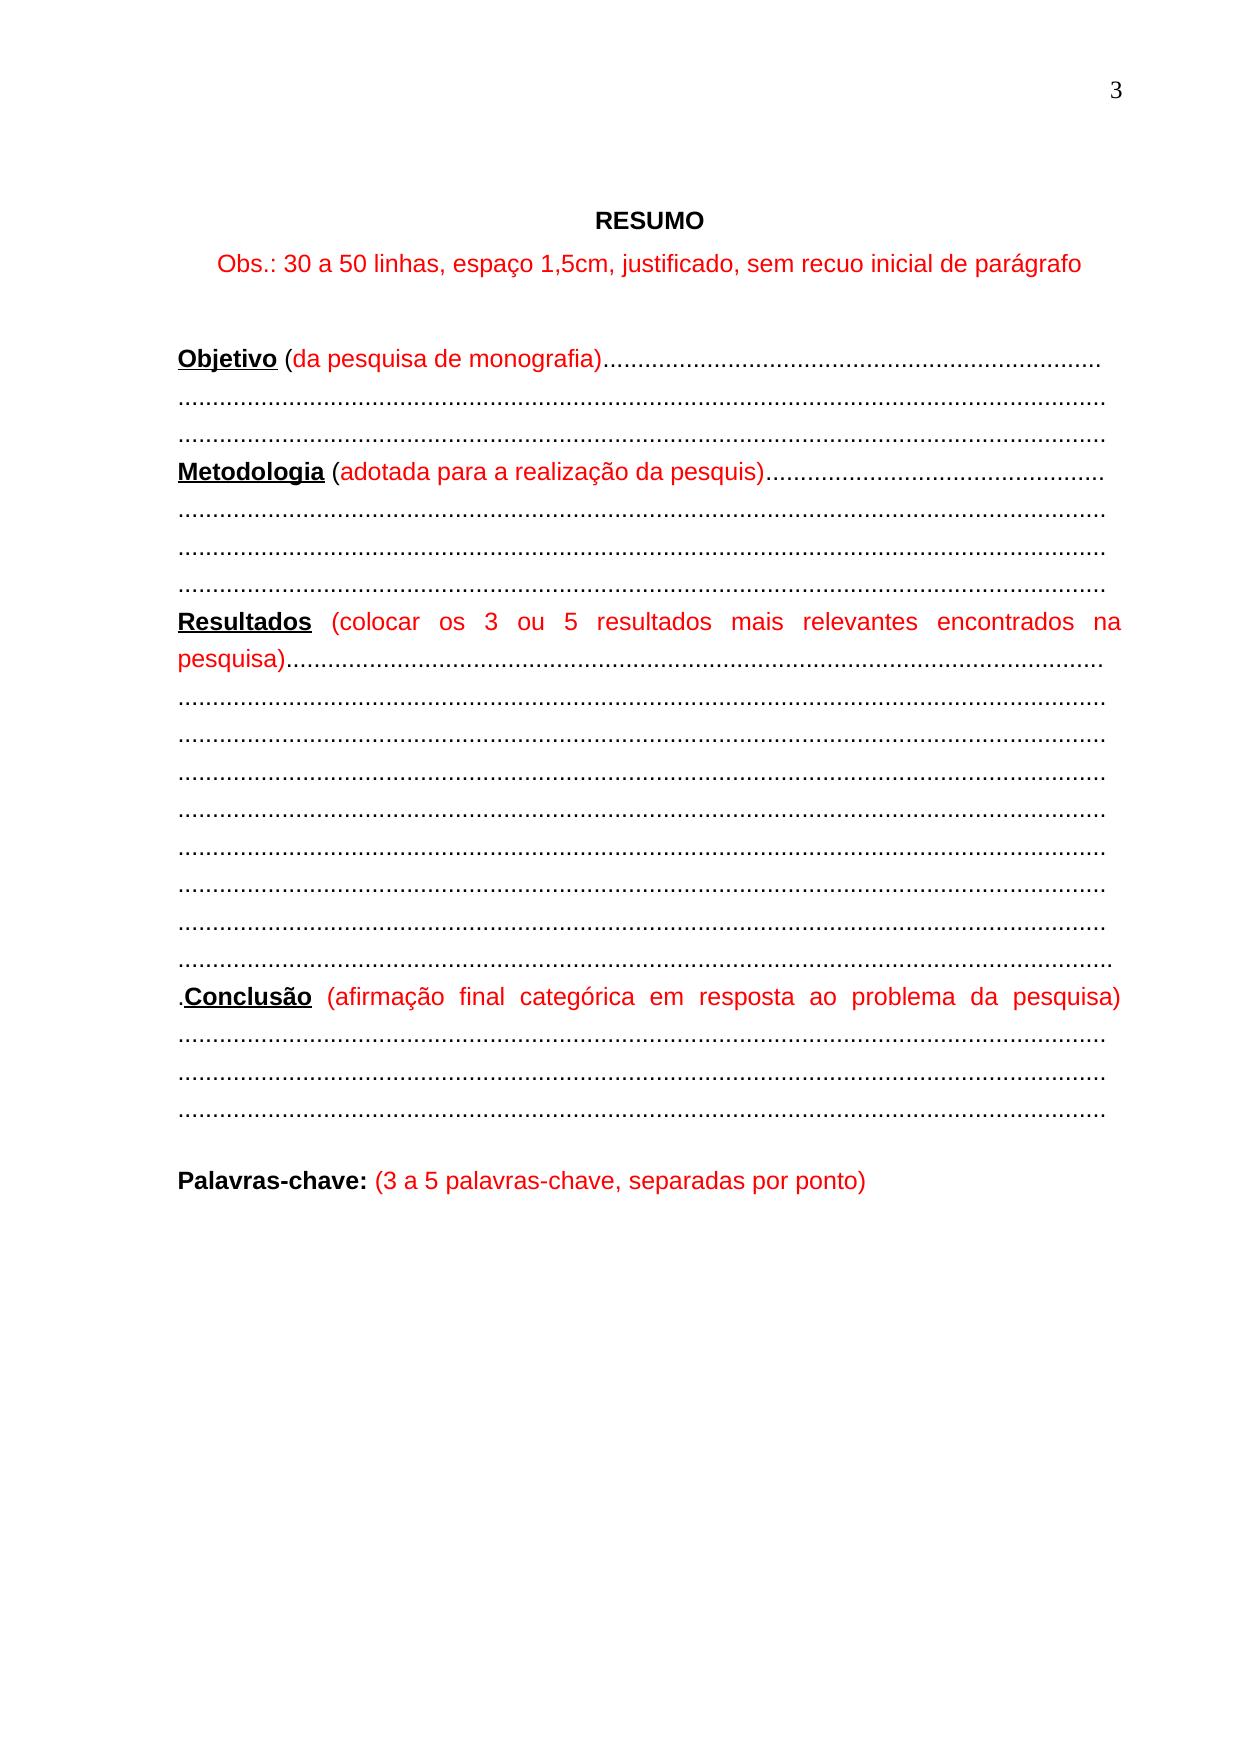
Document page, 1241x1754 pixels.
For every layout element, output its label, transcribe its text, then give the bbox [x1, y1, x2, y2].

text ...................................................................................................................................... [177, 673, 1122, 710]
text RESUMO [177, 206, 1122, 235]
text ...................................................................................................................................... [177, 860, 1122, 898]
text ...................................................................................................................................... [177, 1085, 1122, 1123]
text ...................................................................................................................................... [177, 785, 1122, 823]
text Resultados (colocar os 3 ou 5 resultados mais relevantes encontrados na pesquisa)...................................................................................................................... [177, 598, 1122, 673]
text ...................................................................................................................................... [177, 373, 1122, 410]
text ...................................................................................................................................... [177, 485, 1122, 523]
text Obs.: 30 a 50 linhas, espaço 1,5cm, justificado, sem recuo inicial de parágrafo [177, 249, 1122, 278]
text Palavras-chave: (3 a 5 palavras-chave, separadas por ponto) [177, 1166, 1122, 1195]
text ...................................................................................................................................... [177, 823, 1122, 860]
text ...................................................................................................................................... [177, 710, 1122, 748]
text ...................................................................................................................................... [177, 560, 1122, 598]
text Metodologia (adotada para a realização da pesquis)................................................. [177, 448, 1122, 485]
text ...................................................................................................................................... [177, 523, 1122, 560]
text ...................................................................................................................................... [177, 1048, 1122, 1085]
text ...................................................................................................................................... [177, 748, 1122, 785]
text ...................................................................................................................................... [177, 410, 1122, 448]
text ...................................................................................................................................... [177, 898, 1122, 935]
text Objetivo (da pesquisa de monografia)........................................................................ [177, 335, 1122, 373]
text ........................................................................................................................................Conclusão (afirmação final categórica em resposta ao problema da pesquisa) ...................................................................................................................................... [177, 935, 1122, 1048]
